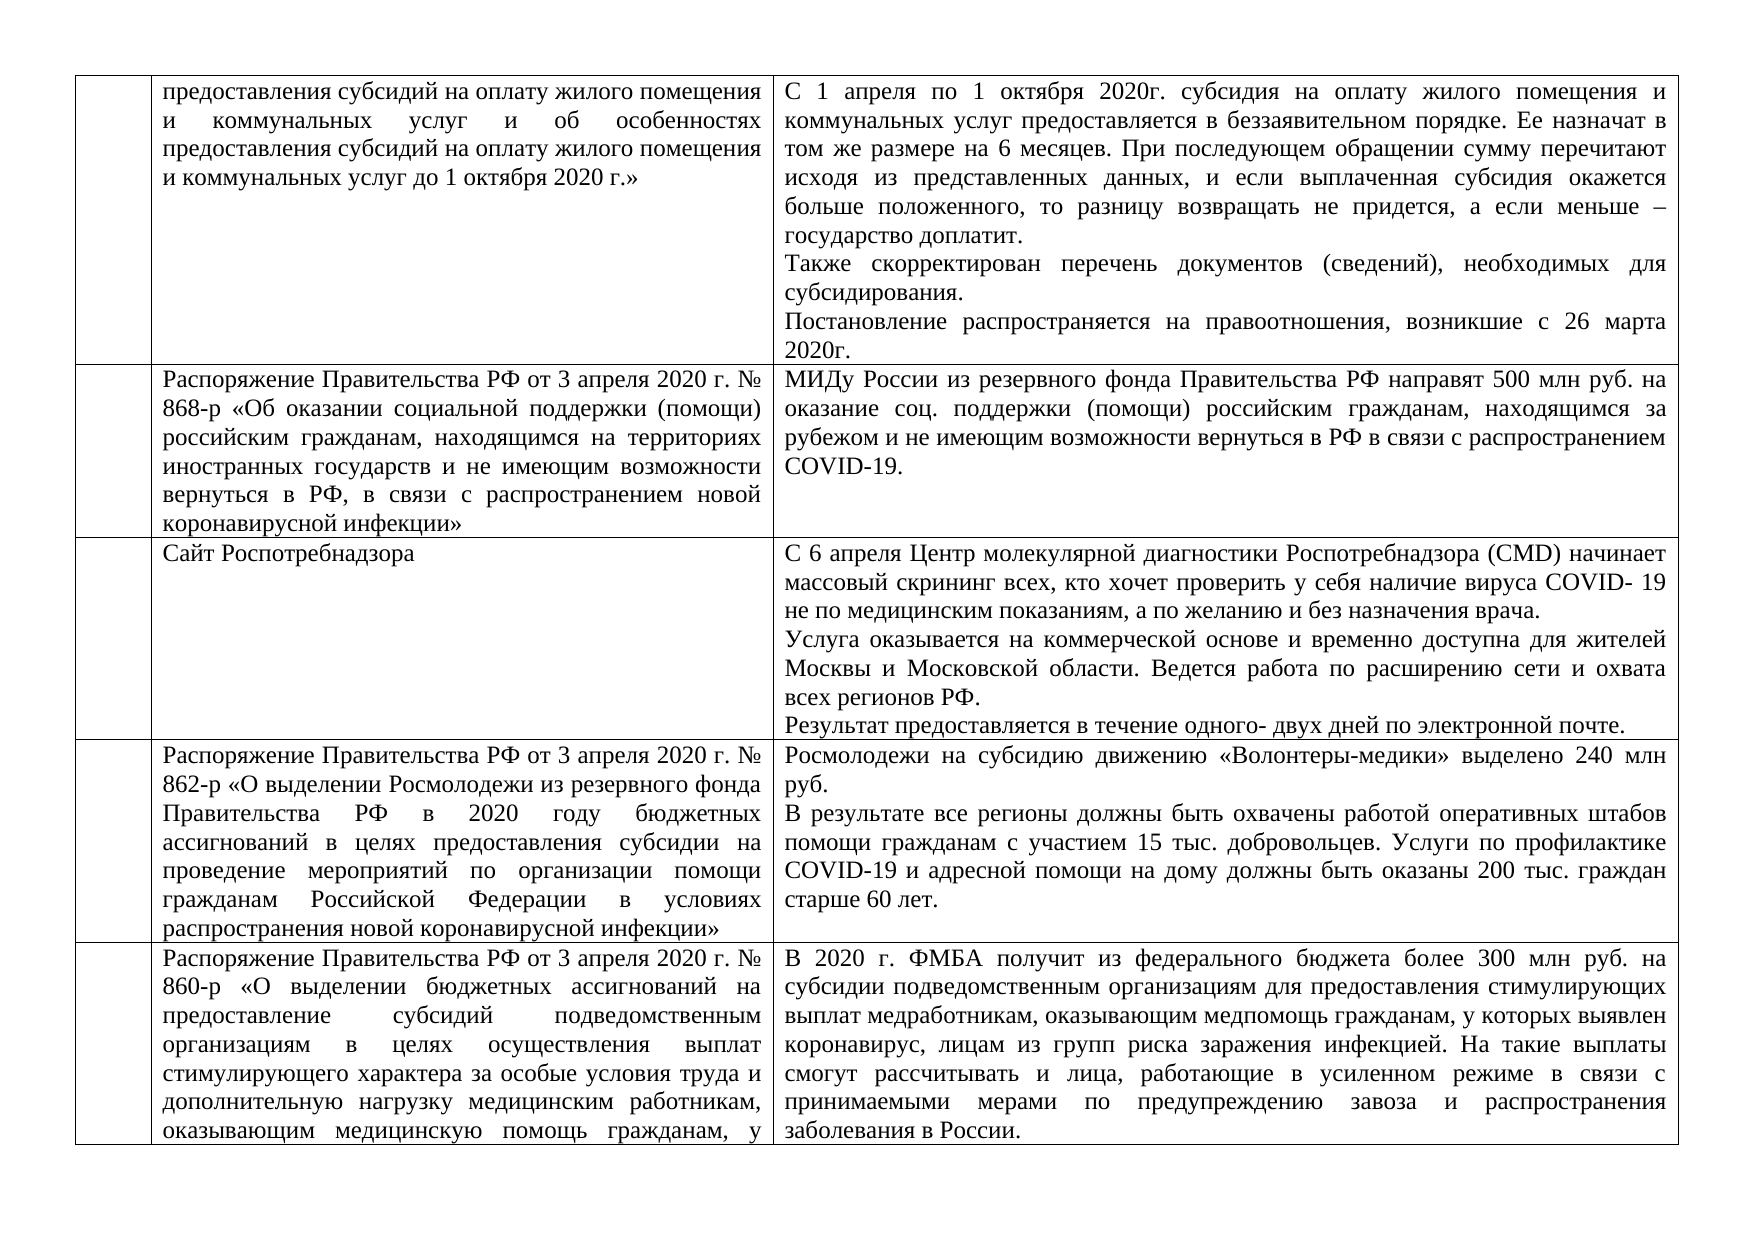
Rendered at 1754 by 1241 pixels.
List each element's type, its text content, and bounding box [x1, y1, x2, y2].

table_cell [774, 76, 1678, 363]
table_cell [774, 943, 1678, 1144]
table_cell Сайт Роспотребнадзора [152, 538, 773, 739]
table_cell [76, 943, 151, 1144]
table_cell С 6 апреля Центр молекулярной диагностики Роспотребнадзора (CMD) начинает массовый скрининг всех, кто хочет проверить у себя наличие вируса COVID- 19 не по медицинским показаниям, а по желанию и без назначения врача. Услуга оказывается на коммерческой основе и временно доступна для жителей Москвы и Московской области. Ведется работа по расширению сети и охвата всех регионов РФ. Результат предоставляется в течение одного- двух дней по электронной почте. [774, 538, 1678, 739]
table_cell [76, 740, 151, 942]
table_cell [76, 76, 151, 363]
table_cell [76, 365, 151, 537]
table_cell Распоряжение Правительства РФ от 3 апреля 2020 г. № 868-р «Об оказании социальной поддержки (помощи) российским гражданам, находящимся на территориях иностранных государств и не имеющим возможности вернуться в РФ, в связи с распространением новой коронавирусной инфекции» [152, 365, 773, 537]
table_cell Росмолодежи на субсидию движению «Волонтеры-медики» выделено 240 млн руб. В результате все регионы должны быть охвачены работой оперативных штабов помощи гражданам с участием 15 тыс. добровольцев. Услуги по профилактике COVID-19 и адресной помощи на дому должны быть оказаны 200 тыс. граждан старше 60 лет. [774, 740, 1678, 942]
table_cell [152, 76, 773, 363]
table_cell Распоряжение Правительства РФ от 3 апреля 2020 г. № 862-р «О выделении Росмолодежи из резервного фонда Правительства РФ в 2020 году бюджетных ассигнований в целях предоставления субсидии на проведение мероприятий по организации помощи гражданам Российской Федерации в условиях распространения новой коронавирусной инфекции» [152, 740, 773, 942]
table_cell МИДу России из резервного фонда Правительства РФ направят 500 млн руб. на оказание соц. поддержки (помощи) российским гражданам, находящимся за рубежом и не имеющим возможности вернуться в РФ в связи с распространением COVID-19. [774, 365, 1678, 537]
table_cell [152, 943, 773, 1144]
table_cell [76, 538, 151, 739]
